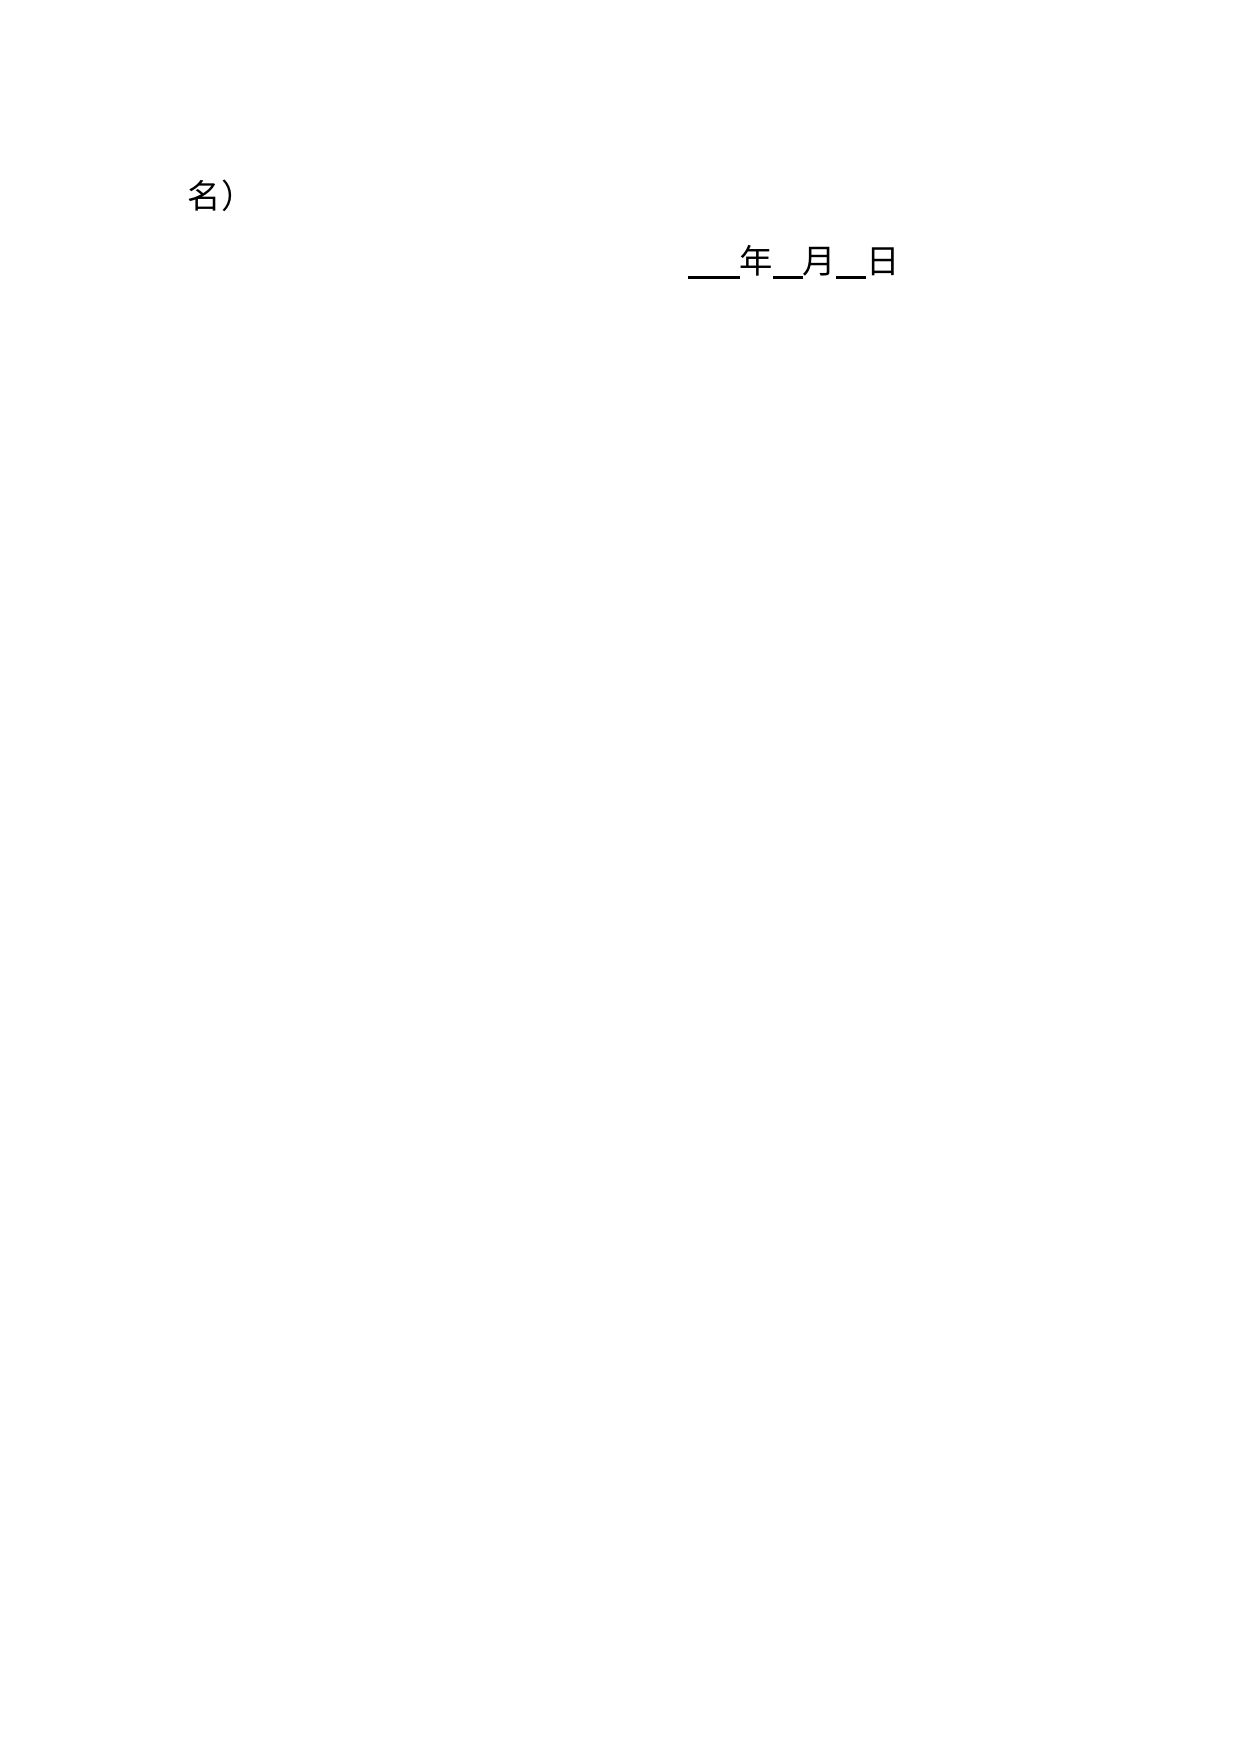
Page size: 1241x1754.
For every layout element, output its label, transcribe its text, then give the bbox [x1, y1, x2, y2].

text （考生在审查人员见证下签名） [187, 162, 1053, 227]
text 年 月 日 [187, 227, 1053, 292]
